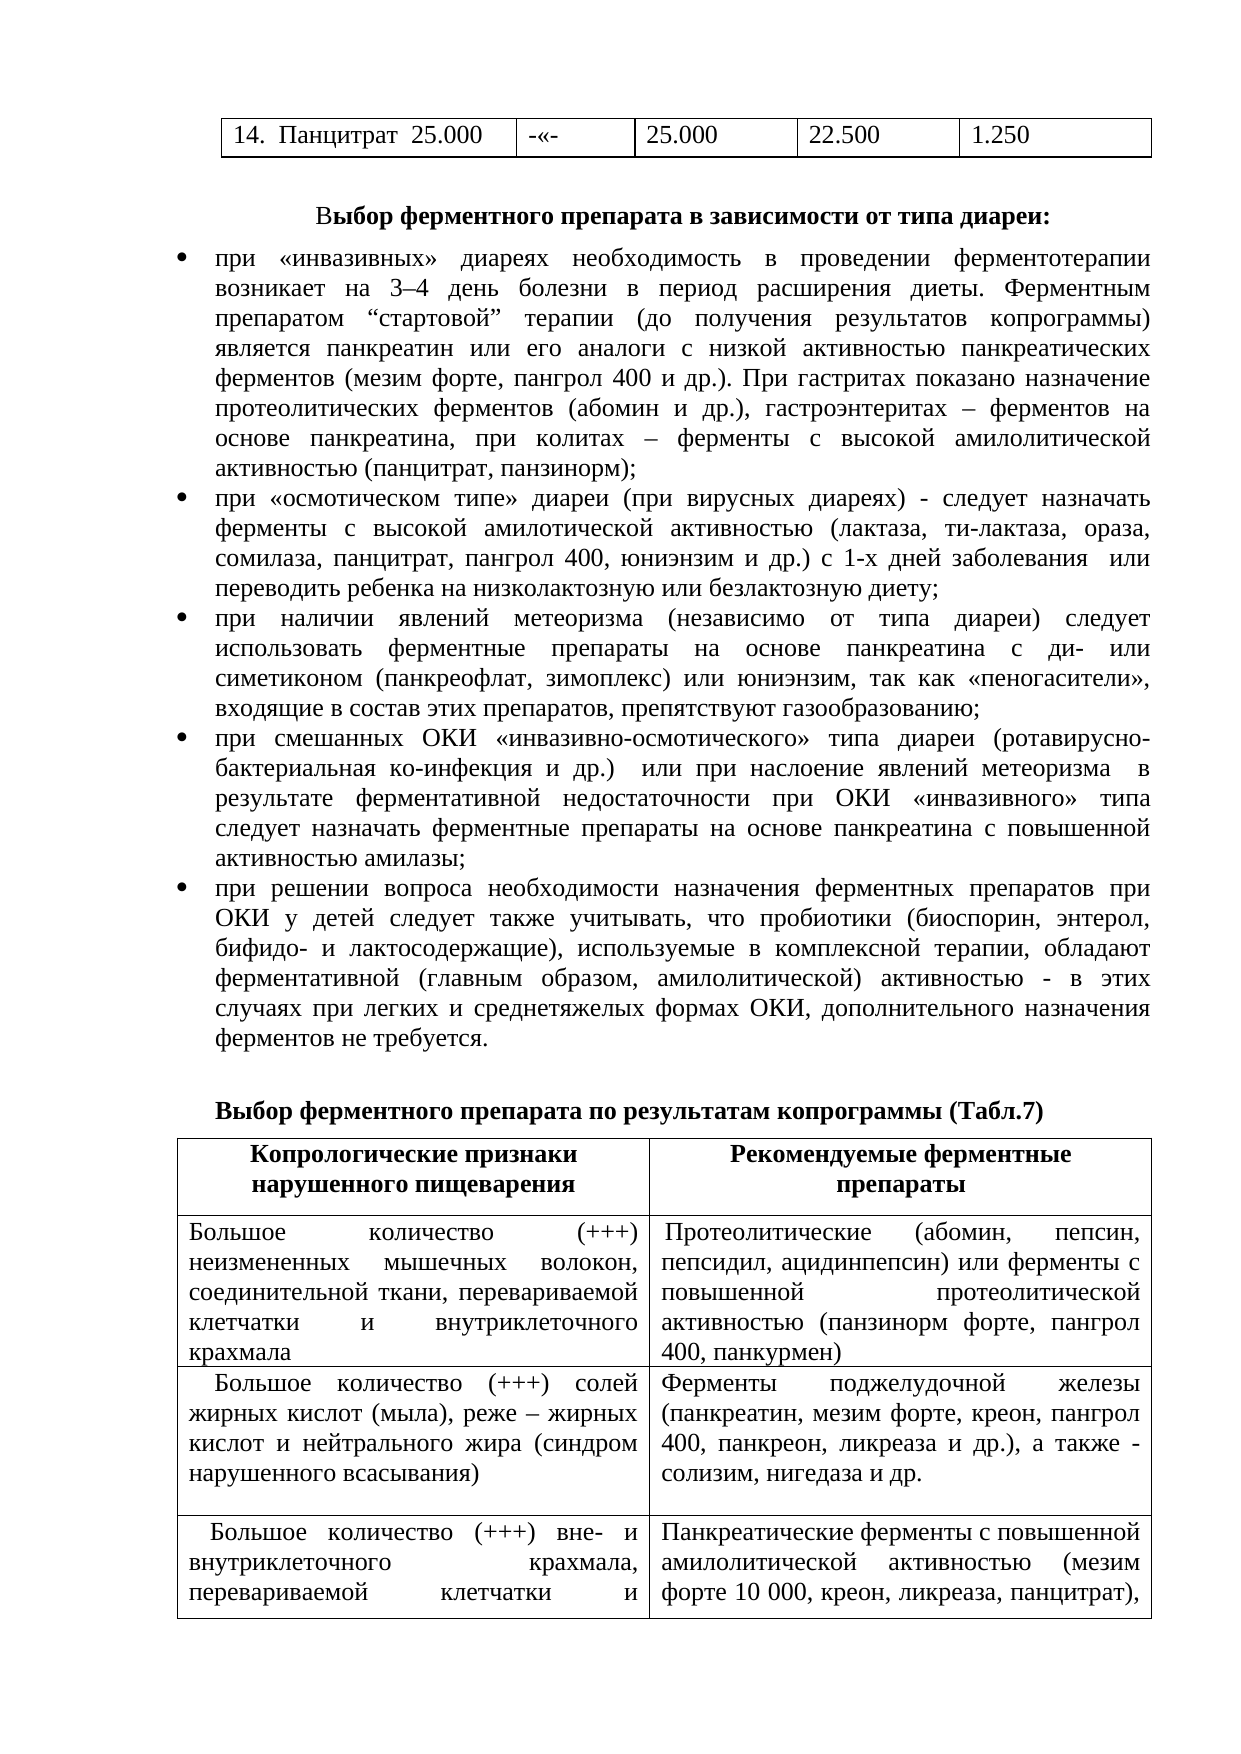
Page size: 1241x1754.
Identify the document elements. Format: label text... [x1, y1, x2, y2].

table_cell -«- [517, 119, 634, 156]
list при смешанных ОКИ «инвазивно-осмотического» типа диареи (ротавирусно-бактериальная ко-инфекция и др.) или при наслоение явлений метеоризма в результате ферментативной недостаточности при ОКИ «инвазивного» типа следует назначать ферментные препараты на основе панкреатина с повышенной активностью амилазы; [177, 722, 1152, 872]
list при «осмотическом типе» диареи (при вирусных диареях) - следует назначать ферменты с высокой амилотической активностью (лактаза, ти-лактаза, ораза, сомилаза, панцитрат, пангрол 400, юниэнзим и др.) с 1-х дней заболевания или переводить ребенка на низколактозную или безлактозную диету; [177, 482, 1152, 602]
table_cell 14. Панцитрат 25.000 [222, 119, 516, 156]
table_header Копрологические признаки нарушенного пищеварения [178, 1139, 649, 1214]
list при решении вопроса необходимости назначения ферментных препаратов при ОКИ у детей следует также учитывать, что пробиотики (биоспорин, энтерол, бифидо- и лактосодержащие), используемые в комплексной терапии, обладают ферментативной (главным образом, амилолитической) активностью - в этих случаях при легких и среднетяжелых формах ОКИ, дополнительного назначения ферментов не требуется. [177, 872, 1152, 1052]
text Выбор ферментного препарата по результатам копрограммы (Табл.7) [215, 1095, 1152, 1125]
table_cell 25.000 [636, 119, 797, 156]
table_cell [650, 1516, 1151, 1617]
table_header Рекомендуемые ферментные препараты [650, 1139, 1151, 1214]
list при наличии явлений метеоризма (независимо от типа диареи) следует использовать ферментные препараты на основе панкреатина с ди- или симетиконом (панкреофлат, зимоплекс) или юниэнзим, так как «пеногасители», входящие в состав этих препаратов, препятствуют газообразованию; [177, 602, 1152, 722]
table_cell Ферменты поджелудочной железы (панкреатин, мезим форте, креон, пангрол 400, панкреон, ликреаза и др.), а также - солизим, нигедаза и др. [650, 1367, 1151, 1515]
table_cell 1.250 [960, 119, 1151, 156]
table_cell Протеолитические (абомин, пепсин, пепсидил, ацидинпепсин) или ферменты с повышенной протеолитической активностью (панзинорм форте, пангрол 400, панкурмен) [650, 1216, 1151, 1366]
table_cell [178, 1516, 649, 1617]
list при «инвазивных» диареях необходимость в проведении ферментотерапии возникает на 3–4 день болезни в период расширения диеты. Ферментным препаратом “стартовой” терапии (до получения результатов копрограммы) является панкреатин или его аналоги с низкой активностью панкреатических ферментов (мезим форте, пангрол 400 и др.). При гастритах показано назначение протеолитических ферментов (абомин и др.), гастроэнтеритах – ферментов на основе панкреатина, при колитах – ферменты с высокой амилолитической активностью (панцитрат, панзинорм); [177, 242, 1152, 482]
table_cell Большое количество (+++) солей жирных кислот (мыла), реже – жирных кислот и нейтрального жира (синдром нарушенного всасывания) [178, 1367, 649, 1515]
table_cell 22.500 [798, 119, 959, 156]
text Выбор ферментного препарата в зависимости от типа диареи: [215, 200, 1152, 230]
table_cell Большое количество (+++) неизмененных мышечных волокон, соединительной ткани, перевариваемой клетчатки и внутриклеточного крахмала [178, 1216, 649, 1366]
